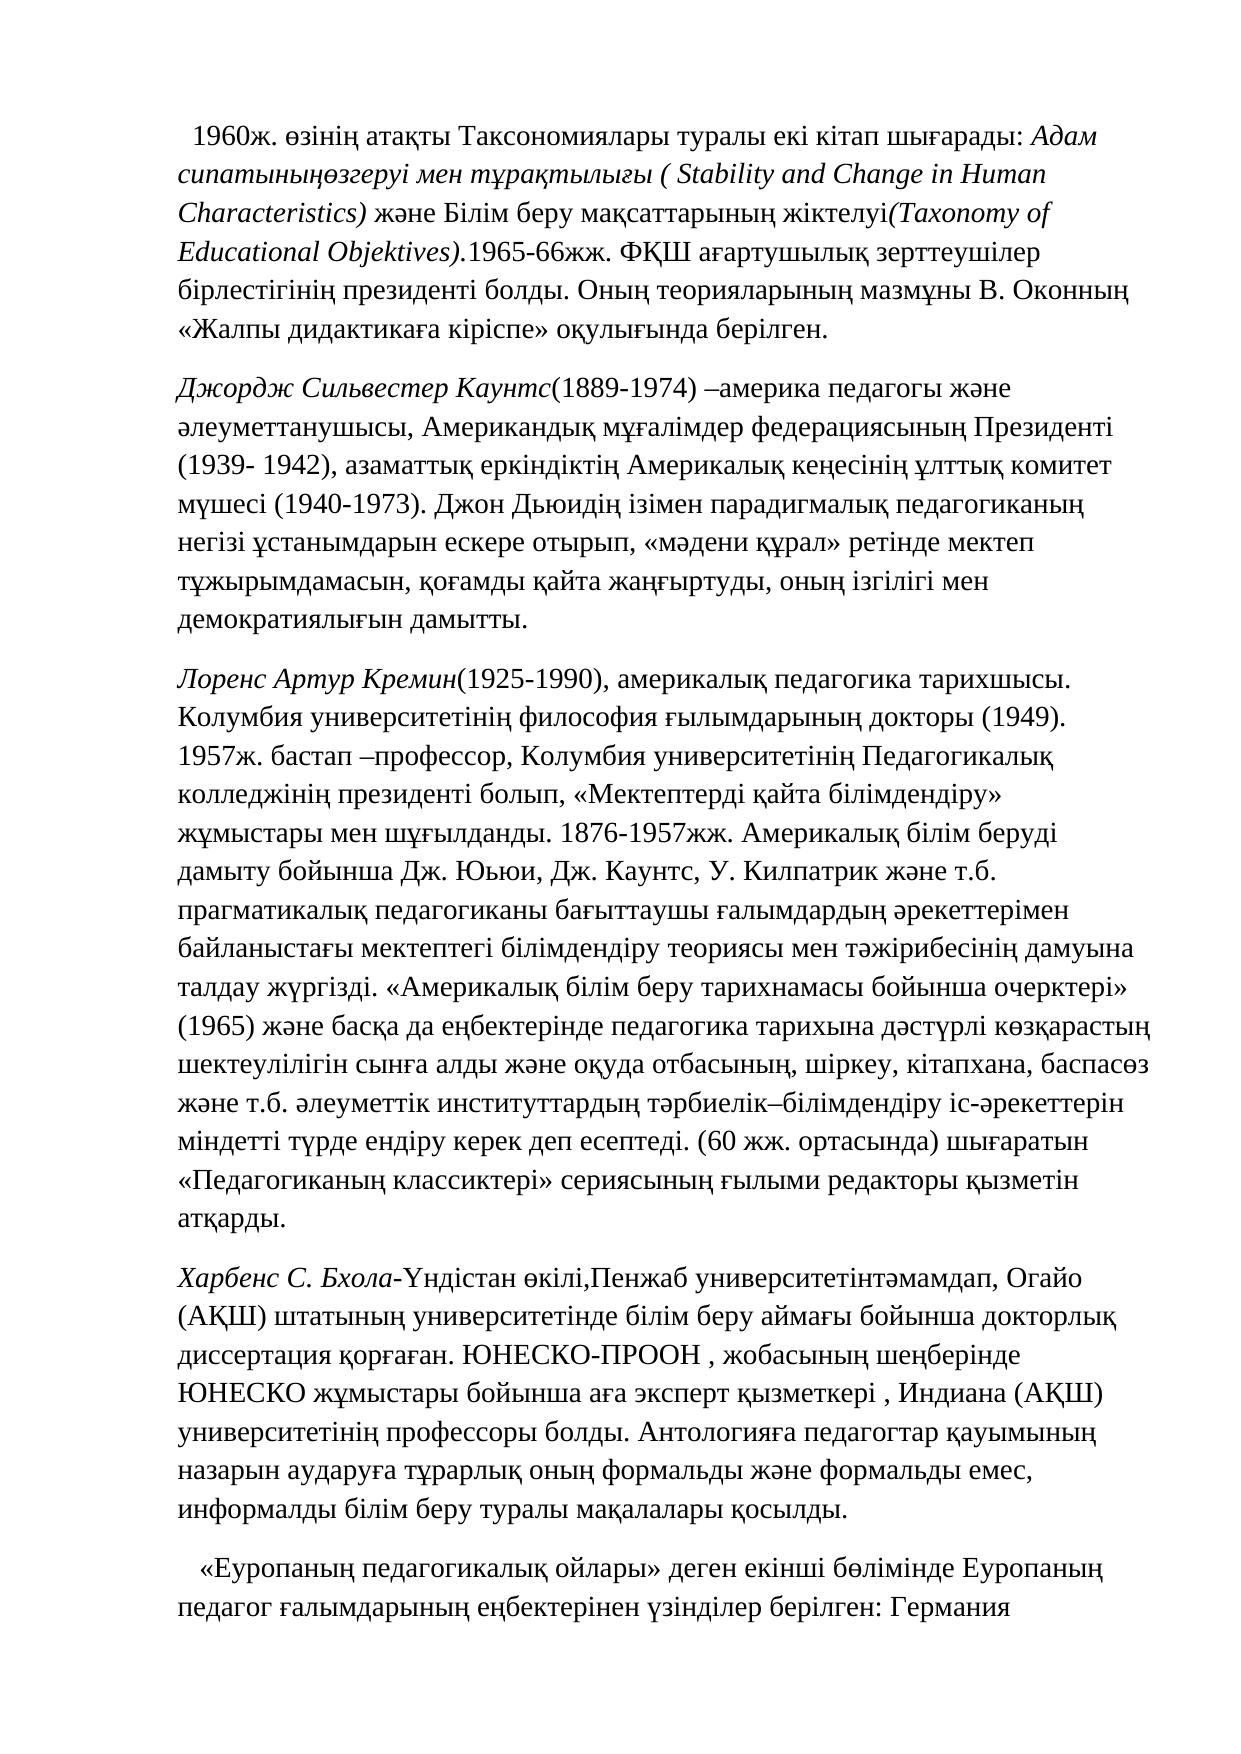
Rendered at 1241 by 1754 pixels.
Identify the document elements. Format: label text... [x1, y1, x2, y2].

text 1960ж. өзінің атақты Таксономиялары туралы екі кітап шығарады: Адам сипатыныңөзгеруі мен тұрақтылығы ( Stability and Change in Human Characteristics) және Білім беру мақсаттарының жіктелуі(Taxonomy of Educational Objektives).1965-66жж. ФҚШ ағартушылық зерттеушілер бірлестігінің президенті болды. Оның теорияларының мазмұны В. Оконның «Жалпы дидактикаға кіріспе» оқулығында берілген. [177, 118, 1152, 344]
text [177, 1550, 1152, 1622]
text Лоренс Артур Кремин(1925-1990), америкалық педагогика тарихшысы. Колумбия университетінің философия ғылымдарының докторы (1949). 1957ж. бастап –профессор, Колумбия университетінің Педагогикалық колледжінің президенті болып, «Мектептерді қайта білімдендіру» жұмыстары мен шұғылданды. 1876-1957жж. Америкалық білім беруді дамыту бойынша Дж. Юьюи, Дж. Каунтс, У. Килпатрик және т.б. прагматикалық педагогиканы бағыттаушы ғалымдардың әрекеттерімен байланыстағы мектептегі білімдендіру теориясы мен тәжірибесінің дамуына талдау жүргізді. «Америкалық білім беру тарихнамасы бойынша очерктері» (1965) және басқа да еңбектерінде педагогика тарихына дәстүрлі көзқарастың шектеулілігін сынға алды және оқуда отбасының, шіркеу, кітапхана, баспасөз және т.б. әлеуметтік институттардың тәрбиелік–білімдендіру іс-әрекеттерін міндетті түрде ендіру керек деп есептеді. (60 жж. ортасында) шығаратын «Педагогиканың классиктері» сериясының ғылыми редакторы қызметін атқарды. [177, 661, 1152, 1234]
text Джордж Сильвестер Каунтс(1889-1974) –америка педагогы және әлеуметтанушысы, Американдық мұғалімдер федерациясының Президенті (1939- 1942), азаматтық еркіндіктің Америкалық кеңесінің ұлттық комитет мүшесі (1940-1973). Джон Дьюидің ізімен парадигмалық педагогиканың негізі ұстанымдарын ескере отырып, «мәдени құрал» ретінде мектеп тұжырымдамасын, қоғамды қайта жаңғыртуды, оның ізгілігі мен демократиялығын дамытты. [177, 370, 1152, 635]
text Харбенс С. Бхола-Үндістан өкілі,Пенжаб университетінтәмамдап, Огайо (АҚШ) штатының университетінде білім беру аймағы бойынша докторлық диссертация қорғаған. ЮНЕСКО-ПРООН , жобасының шеңберінде ЮНЕСКО жұмыстары бойынша аға эксперт қызметкері , Индиана (АҚШ) университетінің профессоры болды. Антологияға педагогтар қауымының назарын аударуға тұрарлық оның формальды және формальды емес, информалды білім беру туралы мақалалары қосылды. [177, 1260, 1152, 1524]
